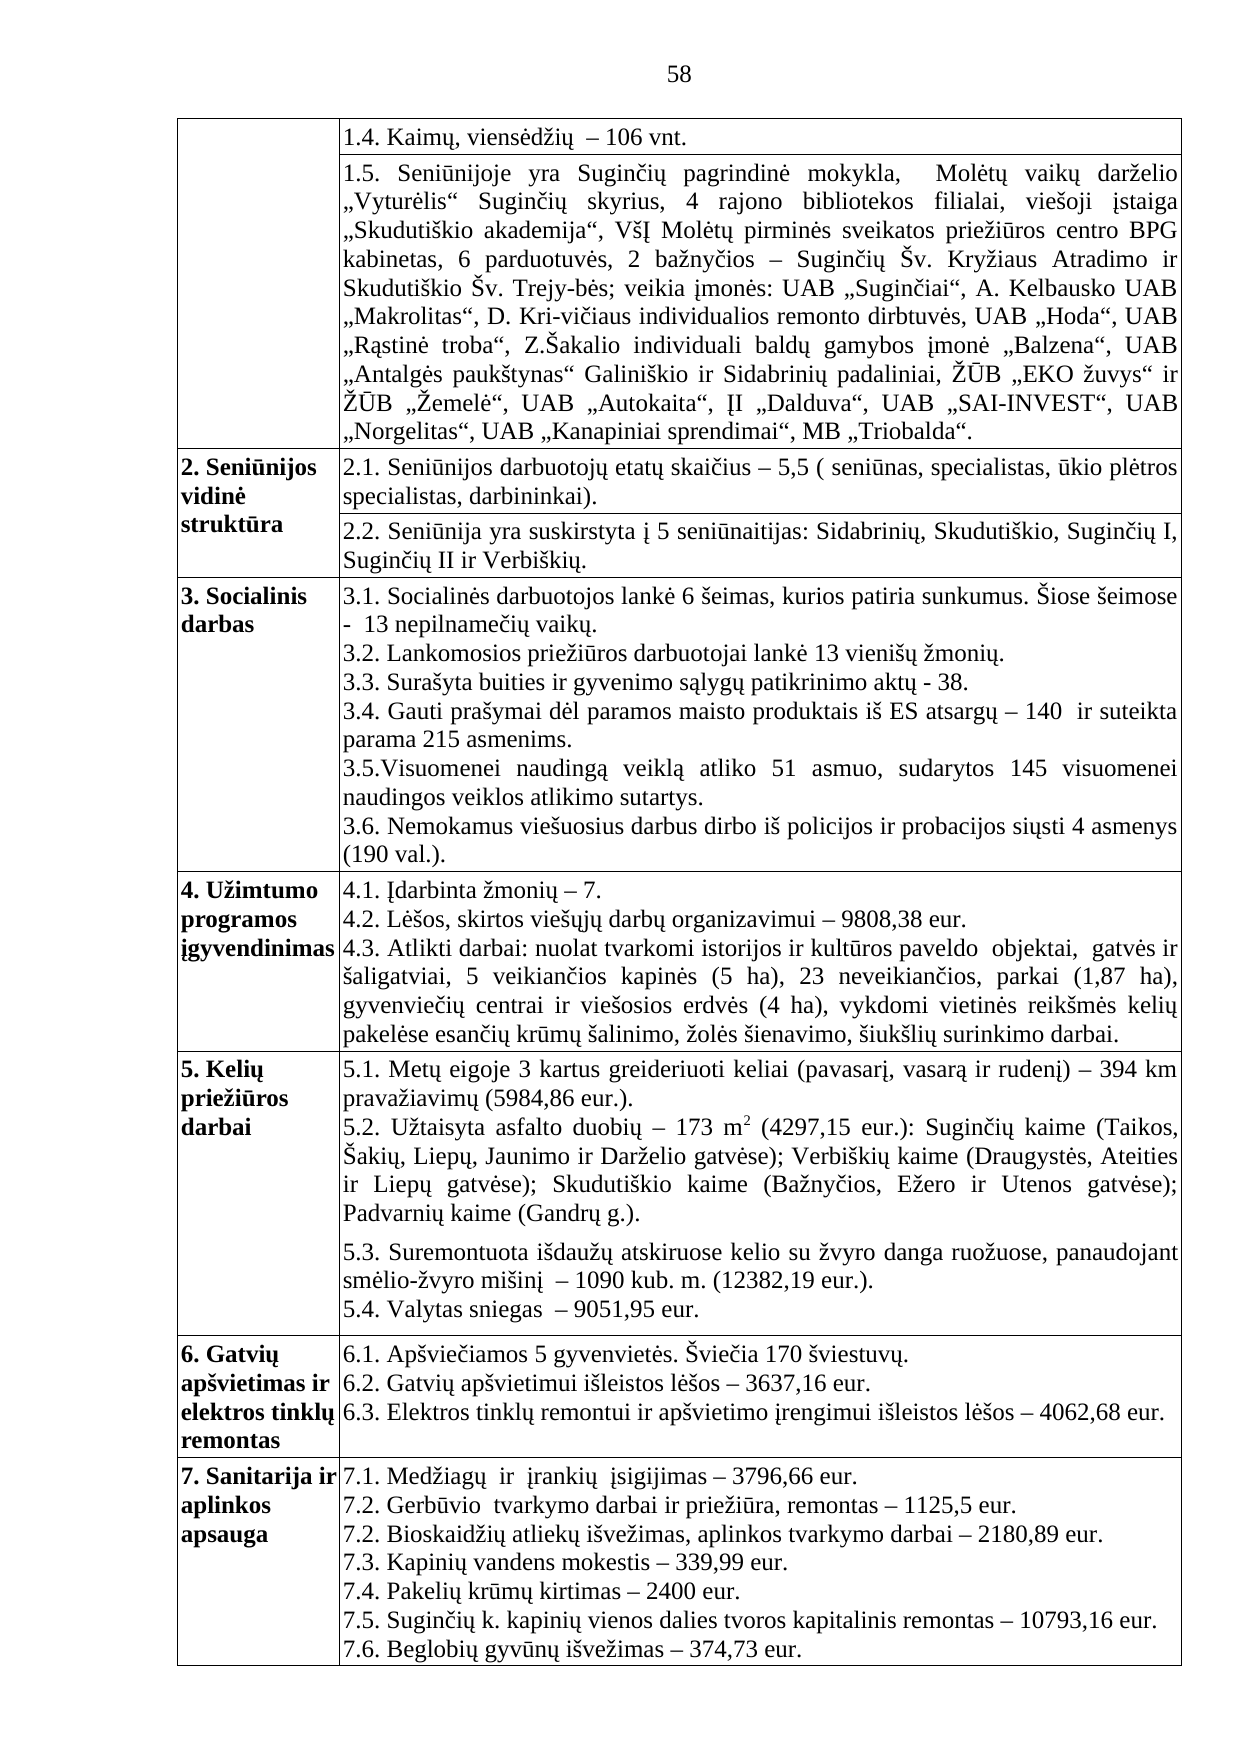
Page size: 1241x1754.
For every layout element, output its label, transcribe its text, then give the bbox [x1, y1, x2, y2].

table_cell 2.2. Seniūnija yra suskirstyta į 5 seniūnaitijas: Sidabrinių, Skudutiškio, Suginčių I, Suginčių II ir Verbiškių. [340, 514, 1181, 577]
table_cell 5. Kelių priežiūros darbai [178, 1052, 339, 1335]
table_cell 3. Socialinis darbas [178, 578, 339, 871]
table_cell 1.5. Seniūnijoje yra Suginčių pagrindinė mokykla, Molėtų vaikų darželio „Vyturėlis“ Suginčių skyrius, 4 rajono bibliotekos filialai, viešoji įstaiga „Skudutiškio akademija“, VšĮ Molėtų pirminės sveikatos priežiūros centro BPG kabinetas, 6 parduotuvės, 2 bažnyčios – Suginčių Šv. Kryžiaus Atradimo ir Skudutiškio Šv. Trejy-bės; veikia įmonės: UAB „Suginčiai“, A. Kelbausko UAB „Makrolitas“, D. Kri-vičiaus individualios remonto dirbtuvės, UAB „Hoda“, UAB „Rąstinė troba“, Z.Šakalio individuali baldų gamybos įmonė „Balzena“, UAB „Antalgės paukštynas“ Galiniškio ir Sidabrinių padaliniai, ŽŪB „EKO žuvys“ ir ŽŪB „Žemelė“, UAB „Autokaita“, ĮI „Dalduva“, UAB „SAI-INVEST“, UAB „Norgelitas“, UAB „Kanapiniai sprendimai“, MB „Triobalda“. [340, 155, 1181, 448]
table_cell 4.1. Įdarbinta žmonių – 7. 4.2. Lėšos, skirtos viešųjų darbų organizavimui – 9808,38 eur. 4.3. Atlikti darbai: nuolat tvarkomi istorijos ir kultūros paveldo objektai, gatvės ir šaligatviai, 5 veikiančios kapinės (5 ha), 23 neveikiančios, parkai (1,87 ha), gyvenviečių centrai ir viešosios erdvės (4 ha), vykdomi vietinės reikšmės kelių pakelėse esančių krūmų šalinimo, žolės šienavimo, šiukšlių surinkimo darbai. [340, 872, 1181, 1051]
table_cell 2. Seniūnijos vidinė struktūra [178, 449, 339, 577]
table_cell 3.1. Socialinės darbuotojos lankė 6 šeimas, kurios patiria sunkumus. Šiose šeimose - 13 nepilnamečių vaikų. 3.2. Lankomosios priežiūros darbuotojai lankė 13 vienišų žmonių. 3.3. Surašyta buities ir gyvenimo sąlygų patikrinimo aktų - 38. 3.4. Gauti prašymai dėl paramos maisto produktais iš ES atsargų – 140 ir suteikta parama 215 asmenims. 3.5.Visuomenei naudingą veiklą atliko 51 asmuo, sudarytos 145 visuomenei naudingos veiklos atlikimo sutartys. 3.6. Nemokamus viešuosius darbus dirbo iš policijos ir probacijos siųsti 4 asmenys (190 val.). [340, 578, 1181, 871]
table_cell 5.1. Metų eigoje 3 kartus greideriuoti keliai (pavasarį, vasarą ir rudenį) – 394 km pravažiavimų (5984,86 eur.). 5.2. Užtaisyta asfalto duobių – 173 m2 (4297,15 eur.): Suginčių kaime (Taikos, Šakių, Liepų, Jaunimo ir Darželio gatvėse); Verbiškių kaime (Draugystės, Ateities ir Liepų gatvėse); Skudutiškio kaime (Bažnyčios, Ežero ir Utenos gatvėse); Padvarnių kaime (Gandrų g.). 5.3. Suremontuota išdaužų atskiruose kelio su žvyro danga ruožuose, panaudojant smėlio-žvyro mišinį – 1090 kub. m. (12382,19 eur.). 5.4. Valytas sniegas – 9051,95 eur. [340, 1052, 1181, 1335]
table_cell 4. Užimtumo programos įgyvendinimas [178, 872, 339, 1051]
table_cell 6.1. Apšviečiamos 5 gyvenvietės. Šviečia 170 šviestuvų. 6.2. Gatvių apšvietimui išleistos lėšos – 3637,16 eur. 6.3. Elektros tinklų remontui ir apšvietimo įrengimui išleistos lėšos – 4062,68 eur. [340, 1336, 1181, 1457]
table_cell 2.1. Seniūnijos darbuotojų etatų skaičius – 5,5 ( seniūnas, specialistas, ūkio plėtros specialistas, darbininkai). [340, 449, 1181, 512]
table_cell 1.4. Kaimų, viensėdžių – 106 vnt. [340, 119, 1181, 154]
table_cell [340, 1458, 1181, 1665]
table_cell 6. Gatvių apšvietimas ir elektros tinklų remontas [178, 1336, 339, 1457]
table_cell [178, 1458, 339, 1665]
